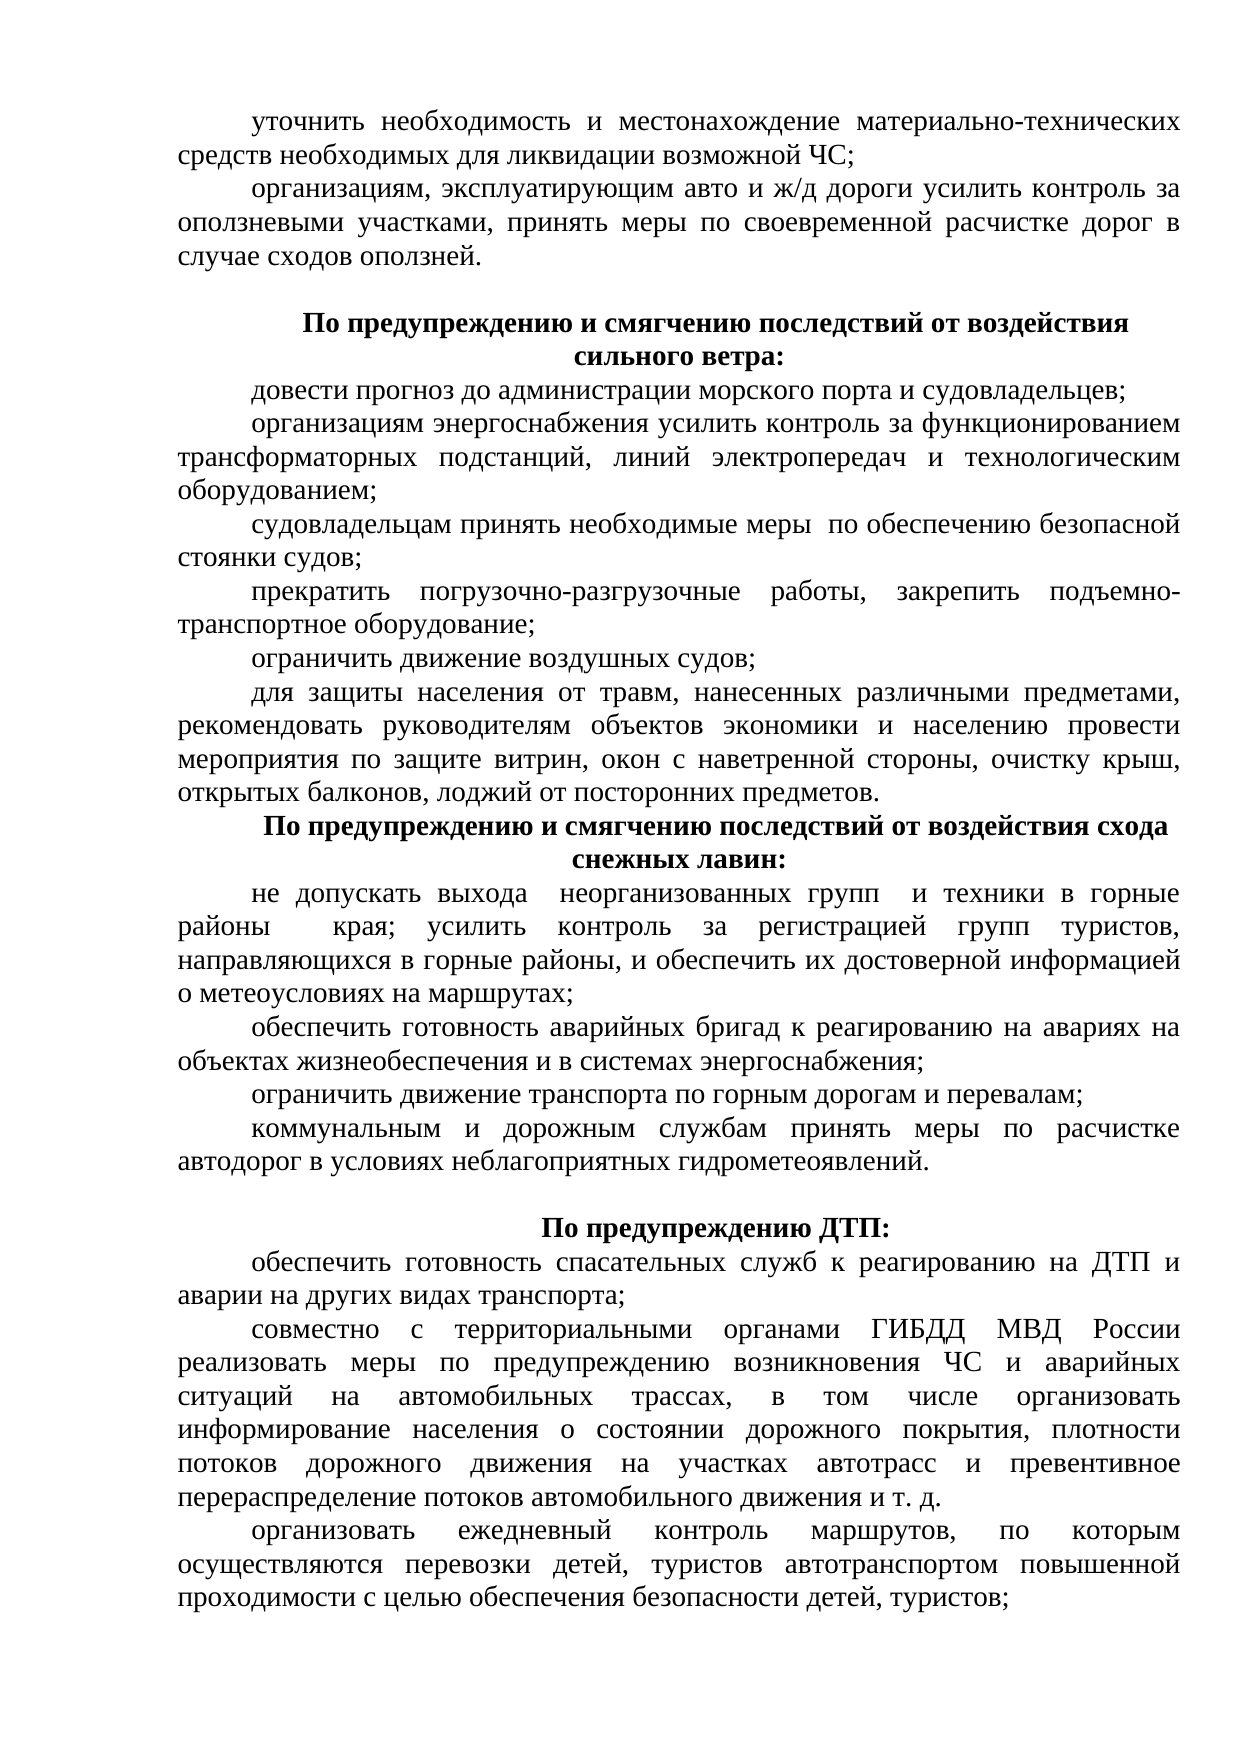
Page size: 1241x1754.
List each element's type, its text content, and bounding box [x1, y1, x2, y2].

text ограничить движение транспорта по горным дорогам и перевалам; [177, 1076, 1181, 1110]
text По предупреждению и смягчению последствий от воздействия схода снежных лавин: [177, 808, 1181, 875]
text коммунальным и дорожным службам принять меры по расчистке автодорог в условиях неблагоприятных гидрометеоявлений. [177, 1110, 1181, 1177]
text По предупреждению и смягчению последствий от воздействия сильного ветра: [177, 305, 1181, 372]
text для защиты населения от травм, нанесенных различными предметами, рекомендовать руководителям объектов экономики и населению провести мероприятия по защите витрин, окон с наветренной стороны, очистку крыш, открытых балконов, лоджий от посторонних предметов. [177, 674, 1181, 808]
text прекратить погрузочно-разгрузочные работы, закрепить подъемно-транспортное оборудование; [177, 573, 1181, 640]
text ограничить движение воздушных судов; [177, 640, 1181, 674]
text организовать ежедневный контроль маршрутов, по которым осуществляются перевозки детей, туристов автотранспортом повышенной проходимости с целью обеспечения безопасности детей, туристов; [177, 1512, 1181, 1613]
text По предупреждению ДТП: [177, 1210, 1181, 1244]
text судовладельцам принять необходимые меры по обеспечению безопасной стоянки судов; [177, 506, 1181, 573]
text довести прогноз до администрации морского порта и судовладельцев; [177, 372, 1181, 405]
text организациям энергоснабжения усилить контроль за функционированием трансформаторных подстанций, линий электропередач и технологическим оборудованием; [177, 405, 1181, 506]
text совместно с территориальными органами ГИБДД МВД России реализовать меры по предупреждению возникновения ЧС и аварийных ситуаций на автомобильных трассах, в том числе организовать информирование населения о состоянии дорожного покрытия, плотности потоков дорожного движения на участках автотрасс и превентивное перераспределение потоков автомобильного движения и т. д. [177, 1311, 1181, 1512]
text не допускать выхода неорганизованных групп и техники в горные районы края; усилить контроль за регистрацией групп туристов, направляющихся в горные районы, и обеспечить их достоверной информацией о метеоусловиях на маршрутах; [177, 875, 1181, 1009]
text обеспечить готовность аварийных бригад к реагированию на авариях на объектах жизнеобеспечения и в системах энергоснабжения; [177, 1009, 1181, 1076]
text уточнить необходимость и местонахождение материально-технических средств необходимых для ликвидации возможной ЧС; [177, 103, 1181, 171]
text обеспечить готовность спасательных служб к реагированию на ДТП и аварии на других видах транспорта; [177, 1244, 1181, 1311]
